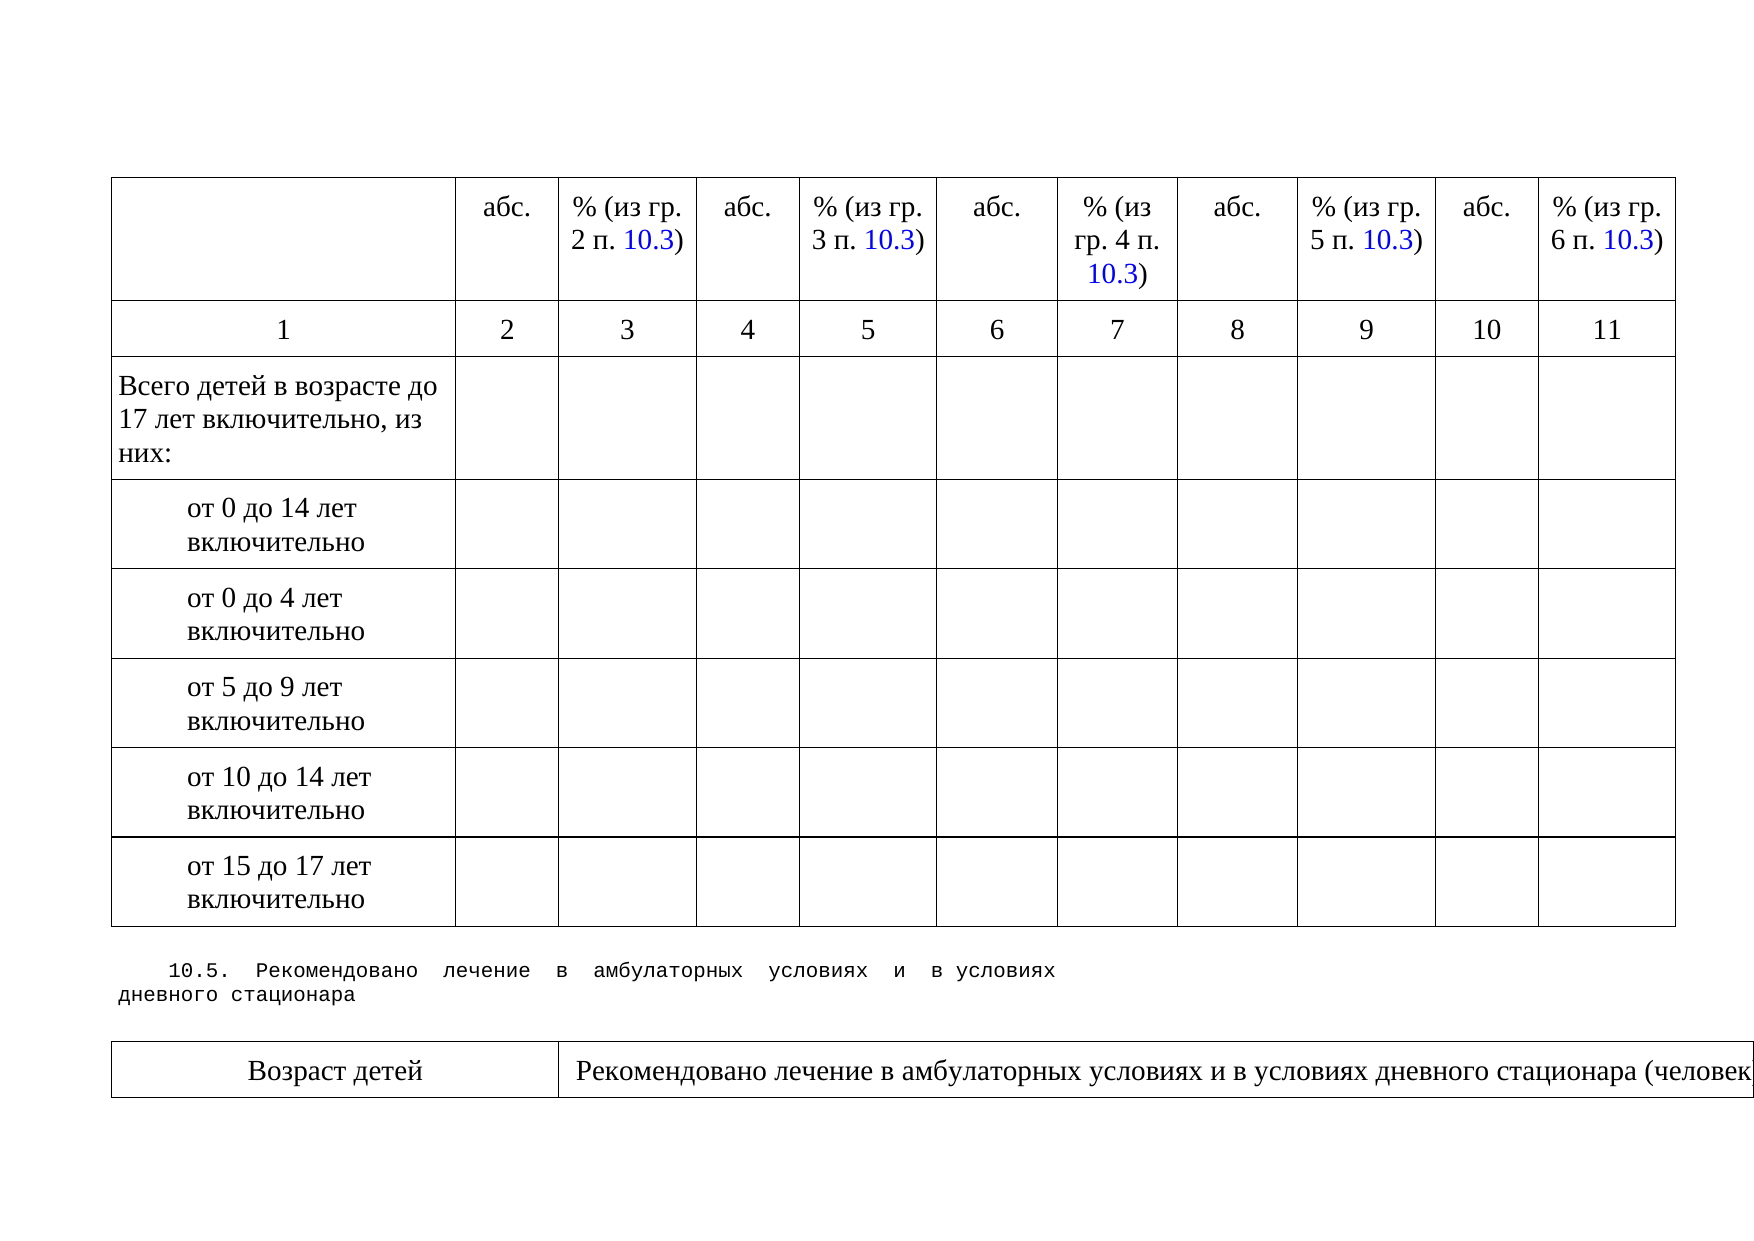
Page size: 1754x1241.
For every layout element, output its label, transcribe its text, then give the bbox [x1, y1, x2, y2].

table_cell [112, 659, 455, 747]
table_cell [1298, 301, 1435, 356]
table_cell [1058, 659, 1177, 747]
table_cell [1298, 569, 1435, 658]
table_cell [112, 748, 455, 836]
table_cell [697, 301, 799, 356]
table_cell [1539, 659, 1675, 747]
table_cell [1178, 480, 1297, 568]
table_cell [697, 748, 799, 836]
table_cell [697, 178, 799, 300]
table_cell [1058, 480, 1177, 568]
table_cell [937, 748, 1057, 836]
text 10.5. Рекомендовано лечение в амбулаторных условиях и в условиях [118, 960, 1636, 984]
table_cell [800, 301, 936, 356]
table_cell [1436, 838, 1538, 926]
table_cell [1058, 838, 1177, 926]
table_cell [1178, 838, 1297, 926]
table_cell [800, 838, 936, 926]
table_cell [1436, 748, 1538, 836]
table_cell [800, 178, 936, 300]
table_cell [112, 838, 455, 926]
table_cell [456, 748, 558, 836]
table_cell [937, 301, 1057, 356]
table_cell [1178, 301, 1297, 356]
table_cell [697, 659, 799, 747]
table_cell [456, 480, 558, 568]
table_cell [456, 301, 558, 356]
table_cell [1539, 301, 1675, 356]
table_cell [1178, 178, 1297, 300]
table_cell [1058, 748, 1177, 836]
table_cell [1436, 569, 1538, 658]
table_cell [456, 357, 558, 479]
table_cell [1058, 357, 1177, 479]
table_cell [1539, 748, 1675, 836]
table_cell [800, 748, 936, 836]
text дневного стационара [118, 984, 1636, 1008]
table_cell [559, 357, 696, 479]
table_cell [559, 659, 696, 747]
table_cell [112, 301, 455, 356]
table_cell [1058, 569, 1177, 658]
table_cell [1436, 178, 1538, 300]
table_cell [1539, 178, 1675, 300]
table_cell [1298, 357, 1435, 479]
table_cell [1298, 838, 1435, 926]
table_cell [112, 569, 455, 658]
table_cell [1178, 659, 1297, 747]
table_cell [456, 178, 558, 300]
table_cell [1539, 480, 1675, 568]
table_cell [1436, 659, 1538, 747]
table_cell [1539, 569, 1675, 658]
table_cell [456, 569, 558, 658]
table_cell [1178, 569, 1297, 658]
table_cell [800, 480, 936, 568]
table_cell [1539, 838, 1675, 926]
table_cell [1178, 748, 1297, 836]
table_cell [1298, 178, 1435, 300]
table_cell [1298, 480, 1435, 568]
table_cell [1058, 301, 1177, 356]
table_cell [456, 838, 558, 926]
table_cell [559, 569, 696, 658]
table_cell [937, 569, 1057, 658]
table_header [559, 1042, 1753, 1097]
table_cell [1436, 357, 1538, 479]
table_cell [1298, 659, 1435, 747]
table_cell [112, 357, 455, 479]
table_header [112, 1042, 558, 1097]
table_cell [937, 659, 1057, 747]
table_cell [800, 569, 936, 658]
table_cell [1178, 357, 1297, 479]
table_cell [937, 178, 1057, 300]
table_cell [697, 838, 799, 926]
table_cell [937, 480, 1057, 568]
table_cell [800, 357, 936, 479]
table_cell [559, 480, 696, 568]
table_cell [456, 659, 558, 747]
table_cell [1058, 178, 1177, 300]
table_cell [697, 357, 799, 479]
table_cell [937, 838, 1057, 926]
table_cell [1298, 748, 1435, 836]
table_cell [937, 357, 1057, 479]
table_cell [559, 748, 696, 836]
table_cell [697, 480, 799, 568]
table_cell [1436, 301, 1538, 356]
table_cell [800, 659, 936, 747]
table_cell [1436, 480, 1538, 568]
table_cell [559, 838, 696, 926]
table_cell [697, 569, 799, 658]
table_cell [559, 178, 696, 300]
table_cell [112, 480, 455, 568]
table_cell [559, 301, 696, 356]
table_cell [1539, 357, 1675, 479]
